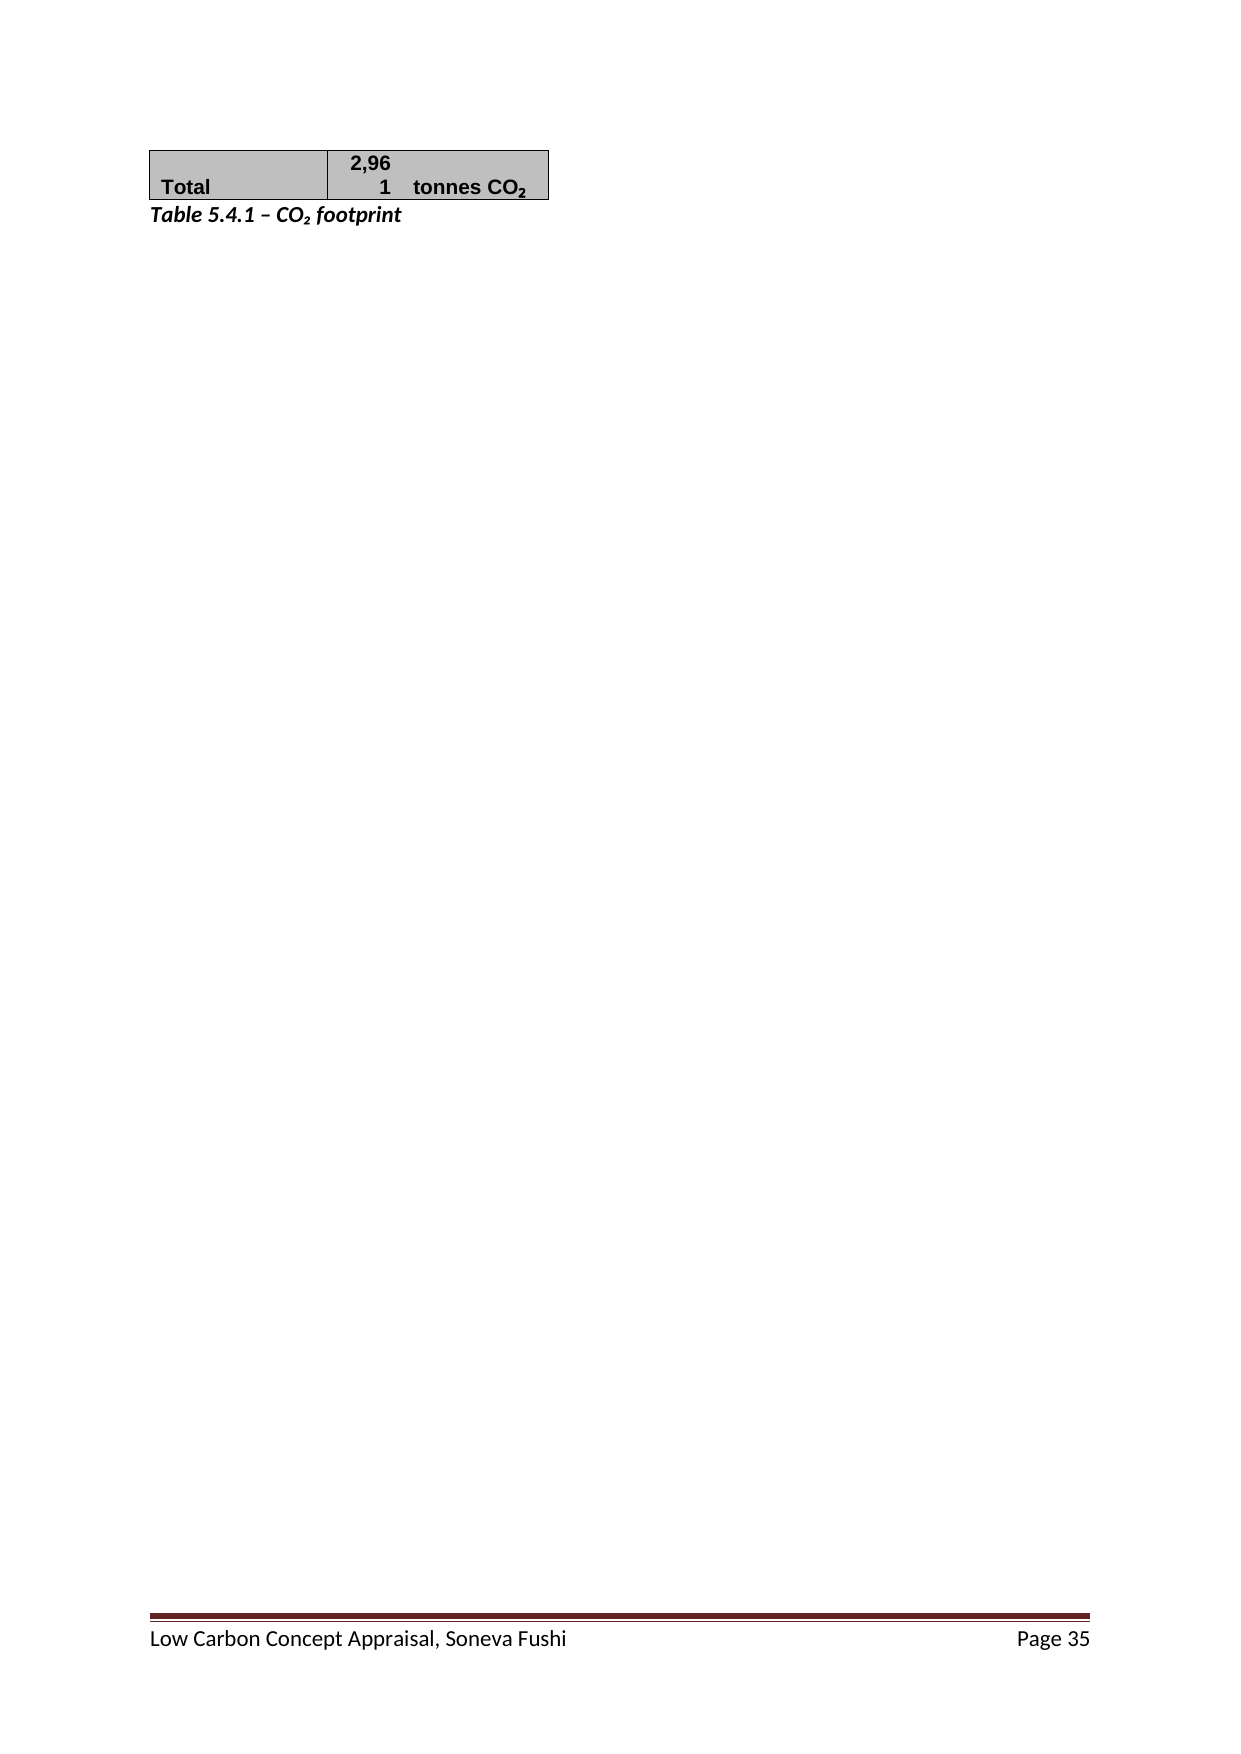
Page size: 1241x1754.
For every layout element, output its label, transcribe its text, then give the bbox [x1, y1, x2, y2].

text Table 5.4.1 – CO₂ footprint [150, 200, 1090, 228]
table_cell tonnes CO₂ [402, 151, 548, 199]
table_cell 2,961 [328, 151, 402, 199]
table_cell Total [150, 151, 327, 199]
